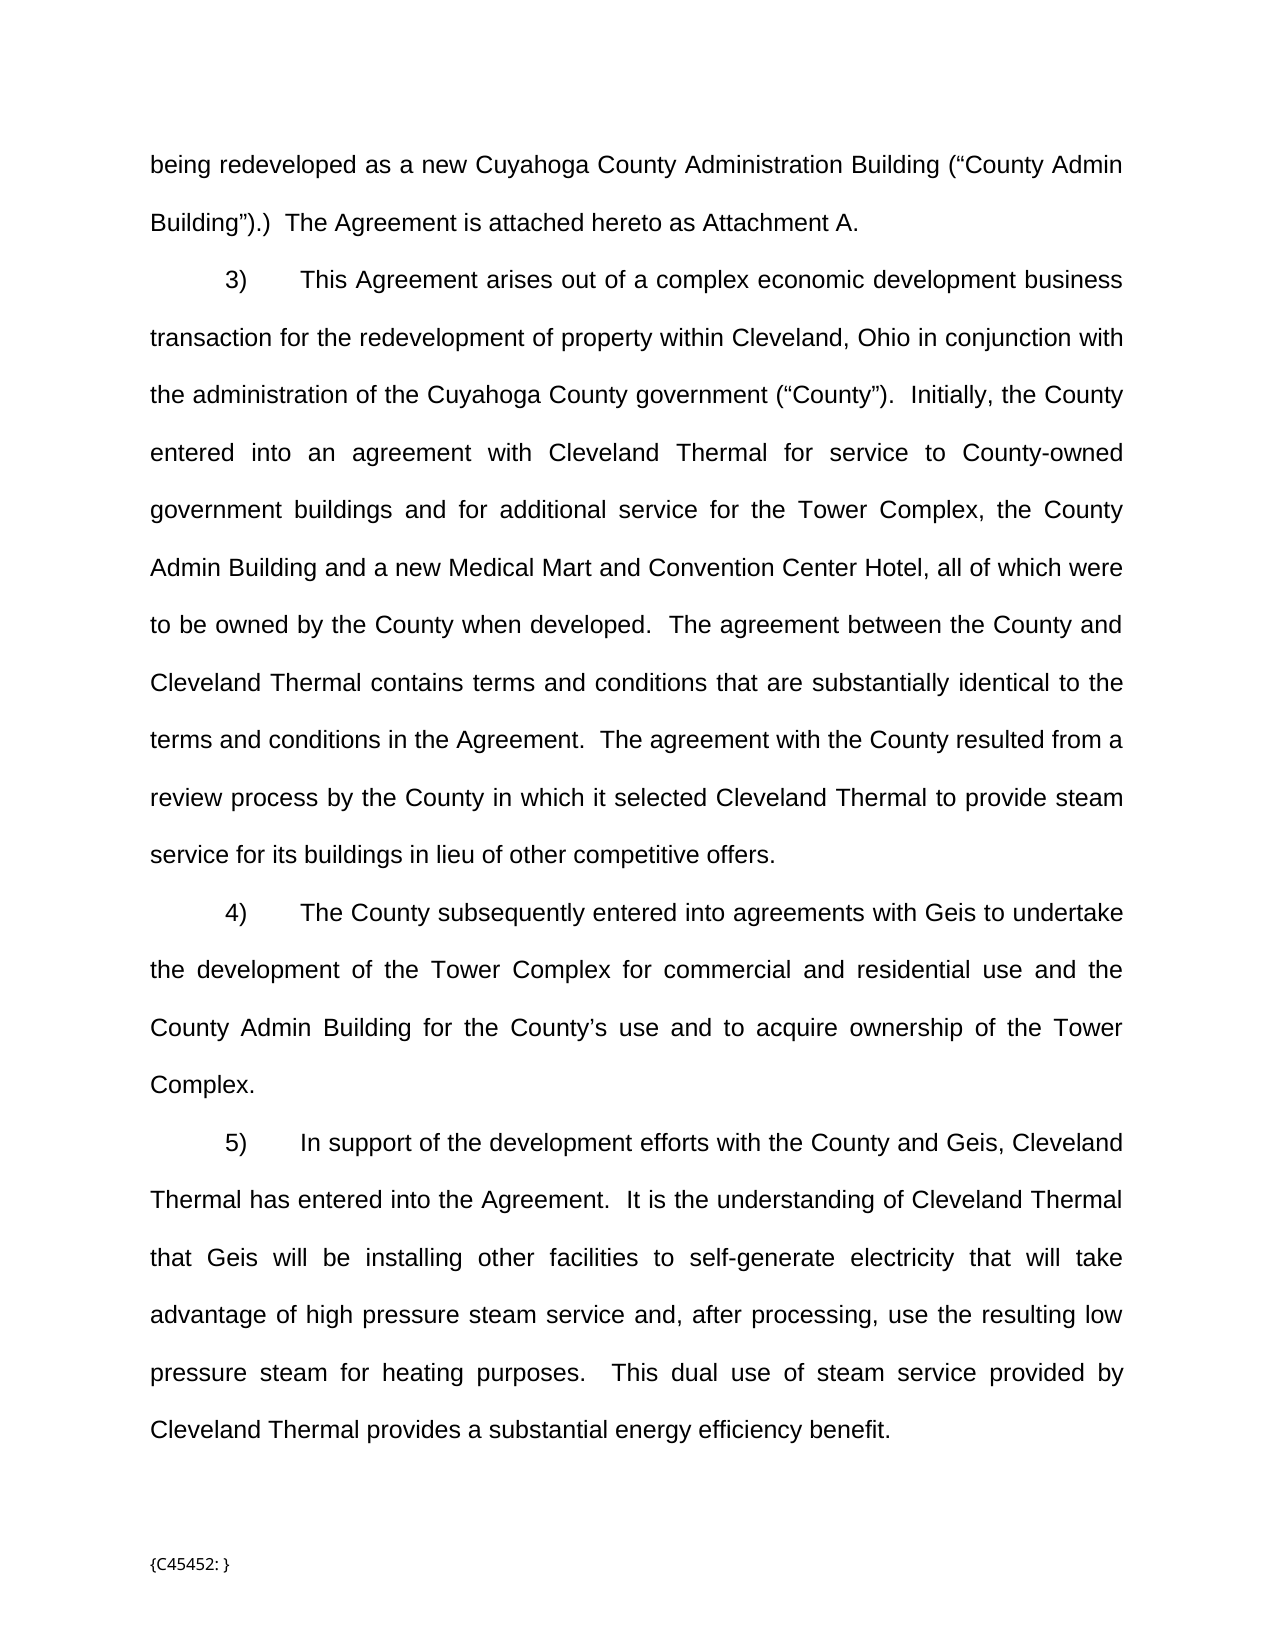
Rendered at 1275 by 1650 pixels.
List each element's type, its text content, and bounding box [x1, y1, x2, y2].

list The County subsequently entered into agreements with Geis to undertake the development of the Tower Complex for commercial and residential use and the County Admin Building for the County’s use and to acquire ownership of the Tower Complex. [150, 897, 1125, 1099]
list In support of the development efforts with the County and Geis, Cleveland Thermal has entered into the Agreement. It is the understanding of Cleveland Thermal that Geis will be installing other facilities to self-generate electricity that will take advantage of high pressure steam service and, after processing, use the resulting low pressure steam for heating purposes. This dual use of steam service provided by Cleveland Thermal provides a substantial energy efficiency benefit. [150, 1127, 1125, 1444]
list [150, 150, 1125, 236]
list This Agreement arises out of a complex economic development business transaction for the redevelopment of property within Cleveland, Ohio in conjunction with the administration of the Cuyahoga County government (“County”). Initially, the County entered into an agreement with Cleveland Thermal for service to County-owned government buildings and for additional service for the Tower Complex, the County Admin Building and a new Medical Mart and Convention Center Hotel, all of which were to be owned by the County when developed. The agreement between the County and Cleveland Thermal contains terms and conditions that are substantially identical to the terms and conditions in the Agreement. The agreement with the County resulted from a review process by the County in which it selected Cleveland Thermal to provide steam service for its buildings in lieu of other competitive offers. [150, 265, 1125, 869]
